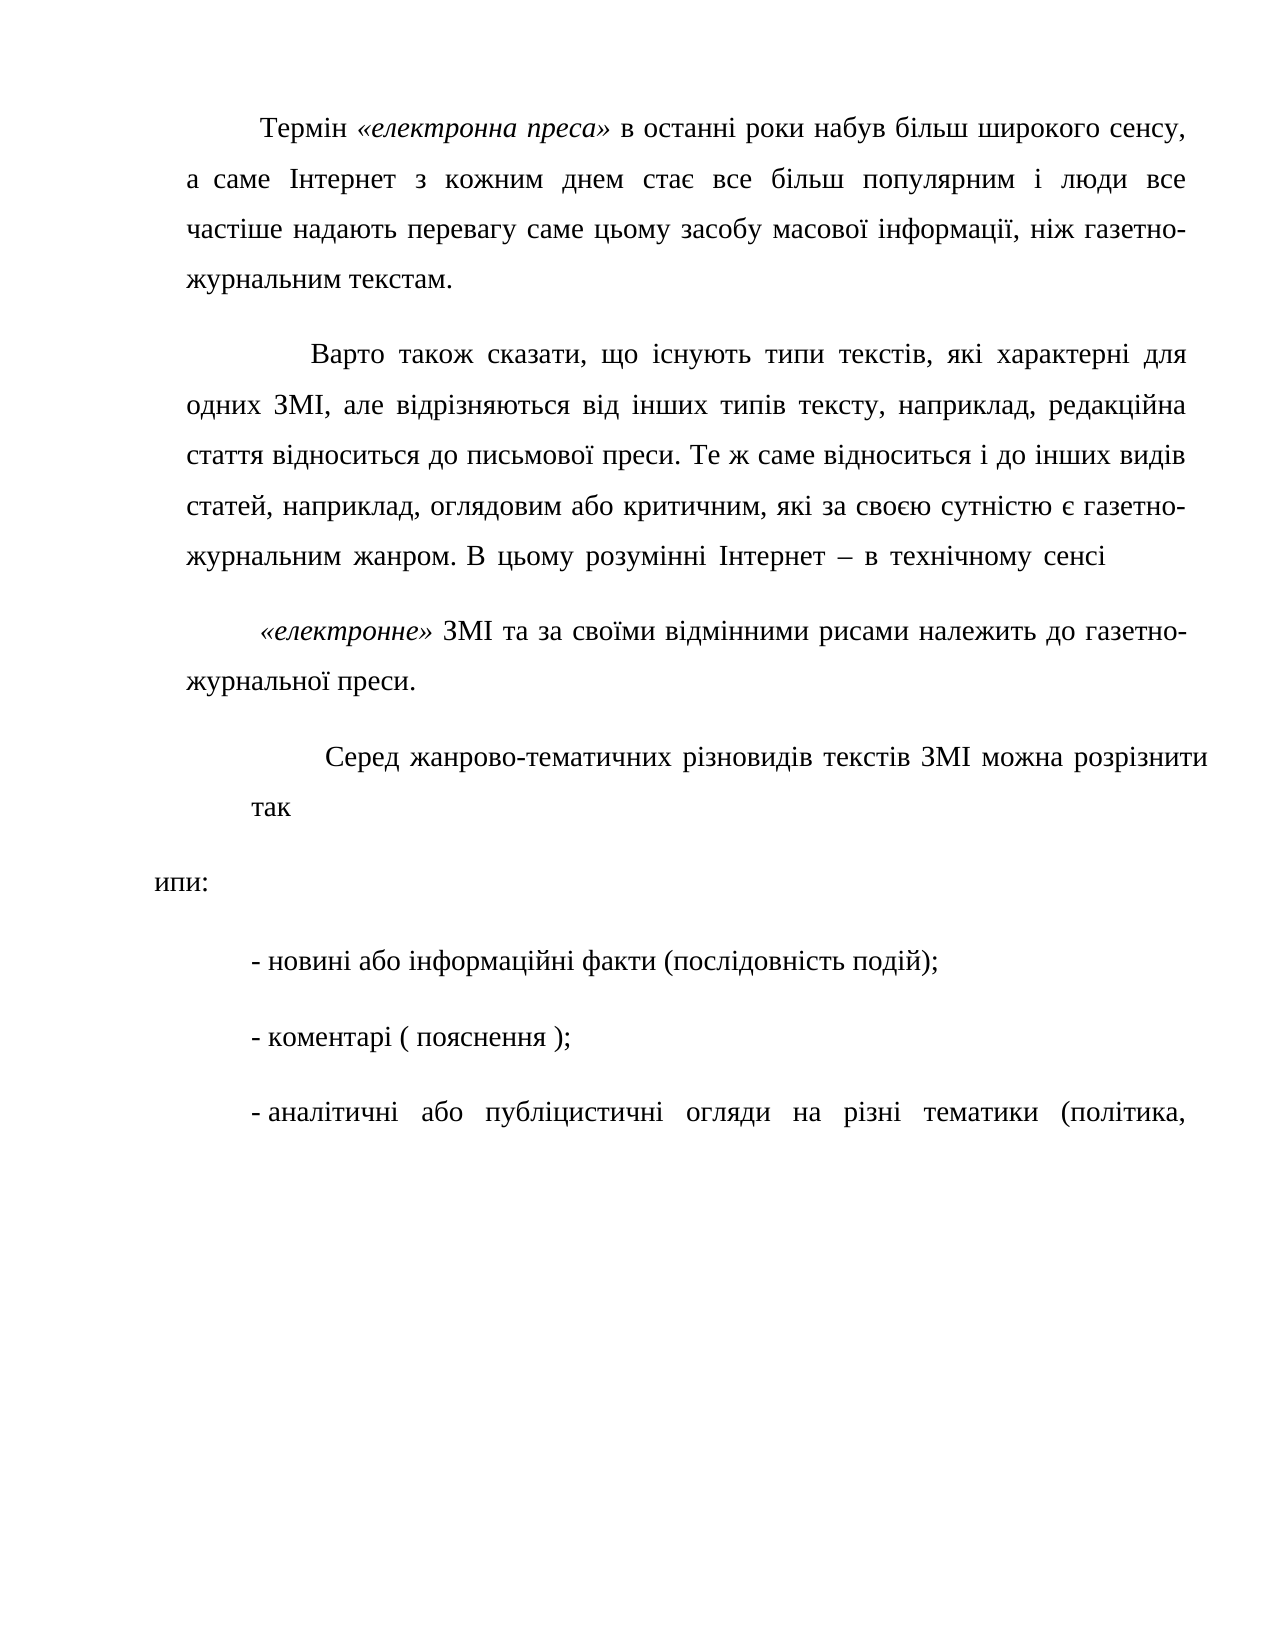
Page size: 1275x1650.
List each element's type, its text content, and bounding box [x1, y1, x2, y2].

list коментарі ( пояснення ); [251, 1019, 1208, 1052]
text ипи: [154, 864, 245, 898]
text Термін «електронна преса» в останні роки набув більш широкого сенсу, а саме Інтернет з кожним днем стає все більш популярним і люди все частіше надають перевагу саме цьому засобу масової інформації, ніж газетно- журнальним текстам. [186, 110, 1186, 295]
list новині або інформаційні факти (послідовність подій); [251, 943, 1208, 977]
text «електронне» ЗМІ та за своїми відмінними рисами належить до газетно- журнальної преси. [186, 613, 1187, 697]
text Серед жанрово-тематичних різновидів текстів ЗМІ можна розрізнити так [251, 739, 1208, 823]
list аналітичні або публіцистичні огляди на різні тематики (політика, [251, 1094, 1208, 1127]
text Варто також сказати, що існують типи текстів, які характерні для одних ЗМІ, але відрізняються від інших типів тексту, наприклад, редакційна стаття відноситься до письмової преси. Те ж саме відноситься і до інших видів статей, наприклад, оглядовим або критичним, які за своєю сутністю є газетно- журнальним жанром. В цьому розумінні Інтернет – в технічному сенсі [186, 337, 1187, 571]
